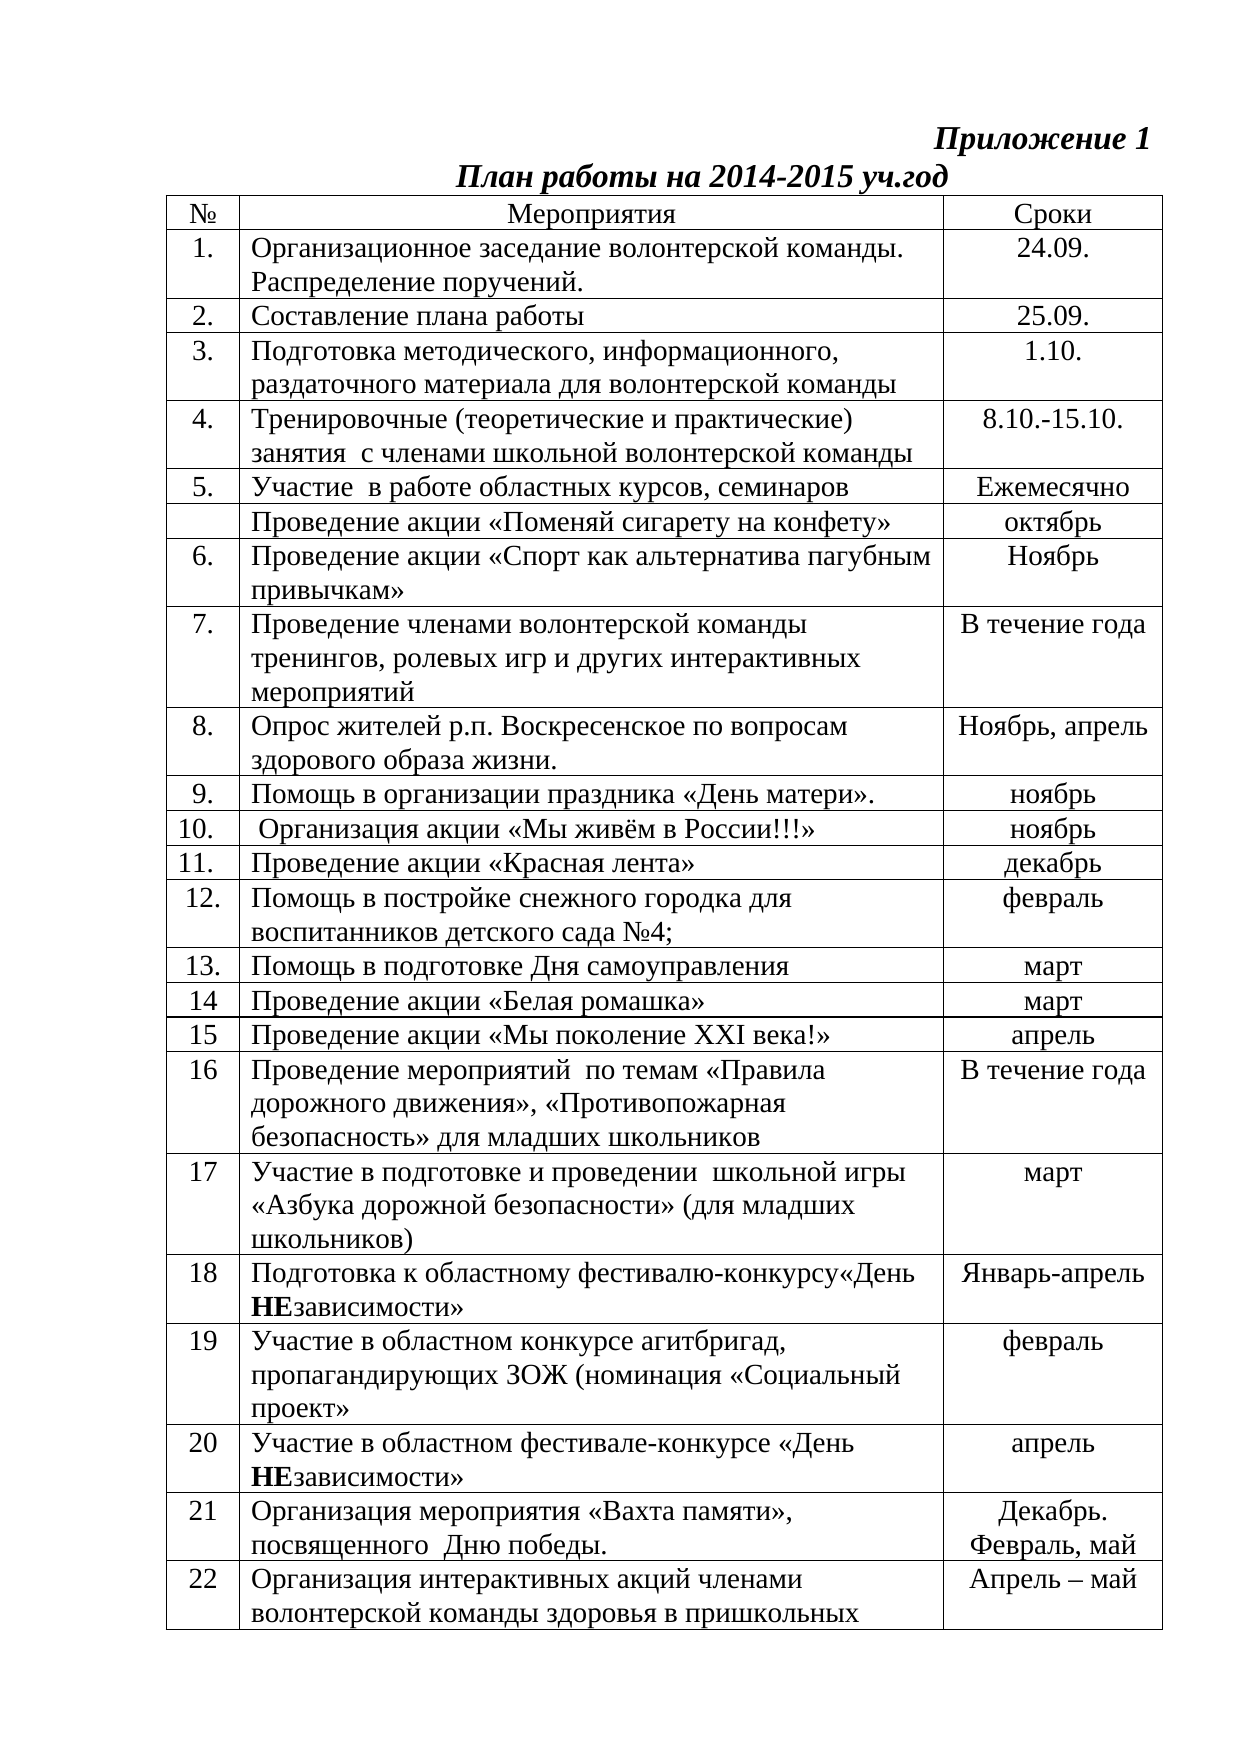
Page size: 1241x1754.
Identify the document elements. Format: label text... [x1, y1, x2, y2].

table_cell Проведение акции «Мы поколение XXI века!» [240, 1018, 943, 1051]
table_cell 7. [167, 607, 239, 707]
table_cell Участие в областном фестивале-конкурсе «День НЕзависимости» [240, 1425, 943, 1492]
table_cell 3. [167, 333, 239, 400]
text План работы на 2014-2015 уч.год [252, 156, 1152, 195]
table_header Мероприятия [240, 196, 943, 229]
table_cell 2. [167, 299, 239, 332]
table_cell Апрель – май [944, 1561, 1162, 1628]
table_cell Декабрь. Февраль, май [944, 1493, 1162, 1560]
table_cell 18 [167, 1255, 239, 1322]
table_cell В течение года [944, 607, 1162, 707]
table_cell 11. [167, 846, 239, 879]
table_cell ноябрь [944, 811, 1162, 844]
table_cell Проведение акции «Белая ромашка» [240, 983, 943, 1016]
table_cell Составление плана работы [240, 299, 943, 332]
table_cell Организация мероприятия «Вахта памяти», посвященного Дню победы. [240, 1493, 943, 1560]
table_cell Январь-апрель [944, 1255, 1162, 1322]
table_cell Участие в областном конкурсе агитбригад, пропагандирующих ЗОЖ (номинация «Социальный проект» [240, 1324, 943, 1424]
table_cell 16 [167, 1052, 239, 1153]
table_cell Проведение акции «Поменяй сигарету на конфету» [240, 504, 943, 537]
table_cell октябрь [944, 504, 1162, 537]
table_cell В течение года [944, 1052, 1162, 1153]
table_cell 8.10.-15.10. [944, 401, 1162, 468]
table_cell 17 [167, 1154, 239, 1254]
table_cell 21 [167, 1493, 239, 1560]
table_cell Участие в работе областных курсов, семинаров [240, 469, 943, 503]
table_cell Тренировочные (теоретические и практические) занятия с членами школьной волонтерской команды [240, 401, 943, 468]
table_cell Организация акции «Мы живём в России!!!» [240, 811, 943, 844]
table_cell Опрос жителей р.п. Воскресенское по вопросам здорового образа жизни. [240, 708, 943, 775]
table_cell февраль [944, 880, 1162, 947]
table_cell Помощь в постройке снежного городка для воспитанников детского сада №4; [240, 880, 943, 947]
table_cell Участие в подготовке и проведении школьной игры «Азбука дорожной безопасности» (для младших школьников) [240, 1154, 943, 1254]
table_cell Подготовка к областному фестивалю-конкурсу«День НЕзависимости» [240, 1255, 943, 1322]
table_cell 19 [167, 1324, 239, 1424]
table_header Сроки [944, 196, 1162, 229]
table_cell 1.10. [944, 333, 1162, 400]
table_cell февраль [944, 1324, 1162, 1424]
table_cell Помощь в организации праздника «День матери». [240, 776, 943, 810]
table_cell март [944, 1154, 1162, 1254]
table_cell 6. [167, 539, 239, 606]
table_cell Проведение членами волонтерской команды тренингов, ролевых игр и других интерактивных мероприятий [240, 607, 943, 707]
table_cell апрель [944, 1425, 1162, 1492]
table_cell декабрь [944, 846, 1162, 879]
table_cell 14 [167, 983, 239, 1016]
table_cell Помощь в подготовке Дня самоуправления [240, 948, 943, 982]
table_cell 4. [167, 401, 239, 468]
table_cell Ежемесячно [944, 469, 1162, 503]
table_cell 10. [167, 811, 239, 844]
table_cell 8. [167, 708, 239, 775]
table_cell Организационное заседание волонтерской команды. Распределение поручений. [240, 230, 943, 297]
table_cell ноябрь [944, 776, 1162, 810]
table_cell март [944, 948, 1162, 982]
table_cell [240, 1561, 943, 1628]
table_cell 5. [167, 469, 239, 503]
table_cell 1. [167, 230, 239, 297]
table_cell март [944, 983, 1162, 1016]
table_header № [167, 196, 239, 229]
table_cell [167, 504, 239, 537]
table_cell 13. [167, 948, 239, 982]
table_cell апрель [944, 1018, 1162, 1051]
table_cell Подготовка методического, информационного, раздаточного материала для волонтерской команды [240, 333, 943, 400]
table_cell Ноябрь [944, 539, 1162, 606]
table_cell Проведение акции «Красная лента» [240, 846, 943, 879]
table_cell 20 [167, 1425, 239, 1492]
table_cell 24.09. [944, 230, 1162, 297]
table_cell Ноябрь, апрель [944, 708, 1162, 775]
text Приложение 1 [252, 118, 1152, 156]
table_cell 25.09. [944, 299, 1162, 332]
table_cell Проведение мероприятий по темам «Правила дорожного движения», «Противопожарная безопасность» для младших школьников [240, 1052, 943, 1153]
table_cell 15 [167, 1018, 239, 1051]
table_cell 9. [167, 776, 239, 810]
table_cell Проведение акции «Спорт как альтернатива пагубным привычкам» [240, 539, 943, 606]
table_cell 22 [167, 1561, 239, 1628]
table_cell 12. [167, 880, 239, 947]
